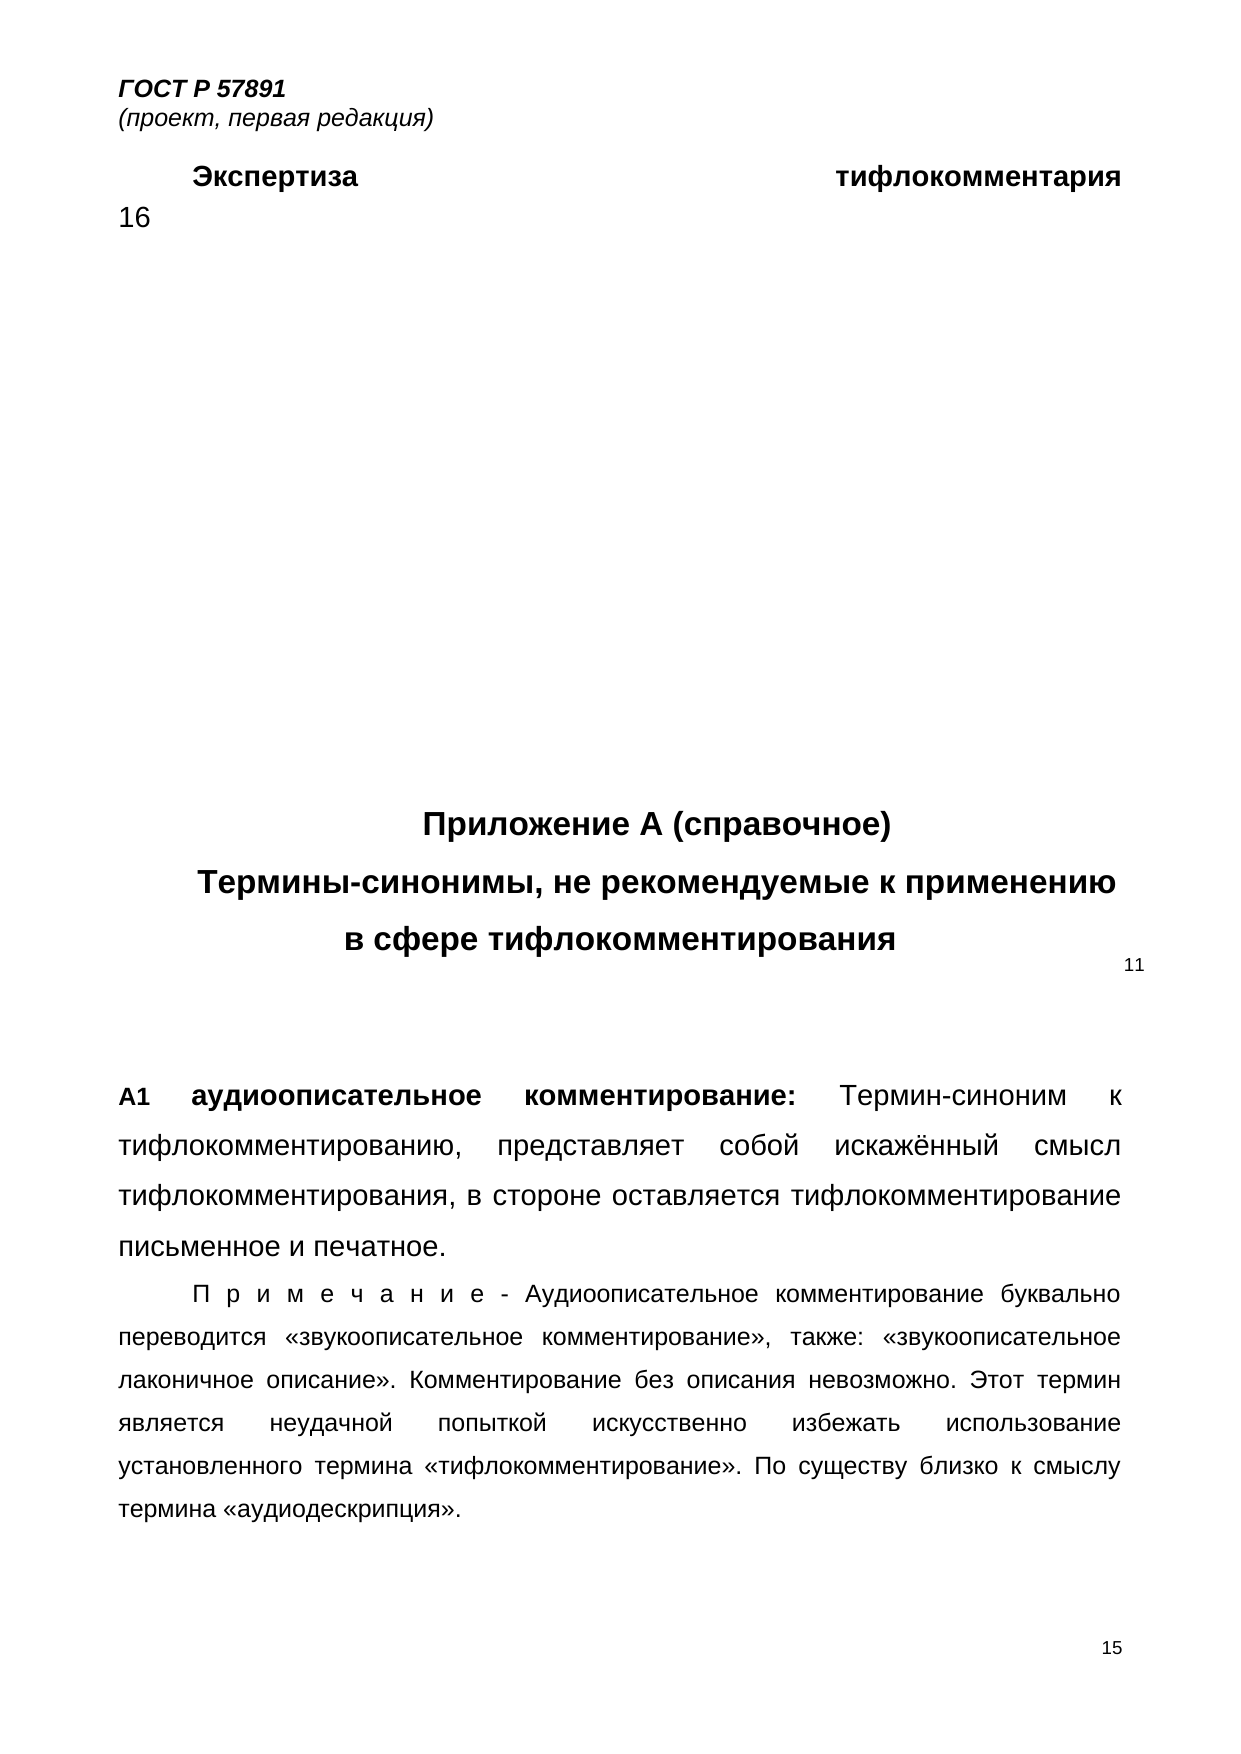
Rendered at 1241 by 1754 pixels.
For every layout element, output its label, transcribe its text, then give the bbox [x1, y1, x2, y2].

text Термины-синонимы, не рекомендуемые к применению в сфере тифлокомментирования [118, 862, 1122, 958]
text А1 аудиоописательное комментирование: Термин-синоним к тифлокомментированию, представляет собой искажённый смысл тифлокомментирования, в стороне оставляется тифлокомментирование письменное и печатное. [118, 1078, 1122, 1262]
text Приложение А (справочное) [118, 804, 1122, 842]
text П р и м е ч а н и е - Аудиоописательное комментирование буквально переводится «звукоописательное комментирование», также: «звукоописательное лаконичное описание». Комментирование без описания невозможно. Этот термин является неудачной попыткой искусственно избежать использование установленного термина «тифлокомментирование». По существу близко к смыслу термина «аудиодескрипция». [118, 1279, 1122, 1523]
text Экспертиза тифлокомментария 16 [118, 153, 1122, 236]
